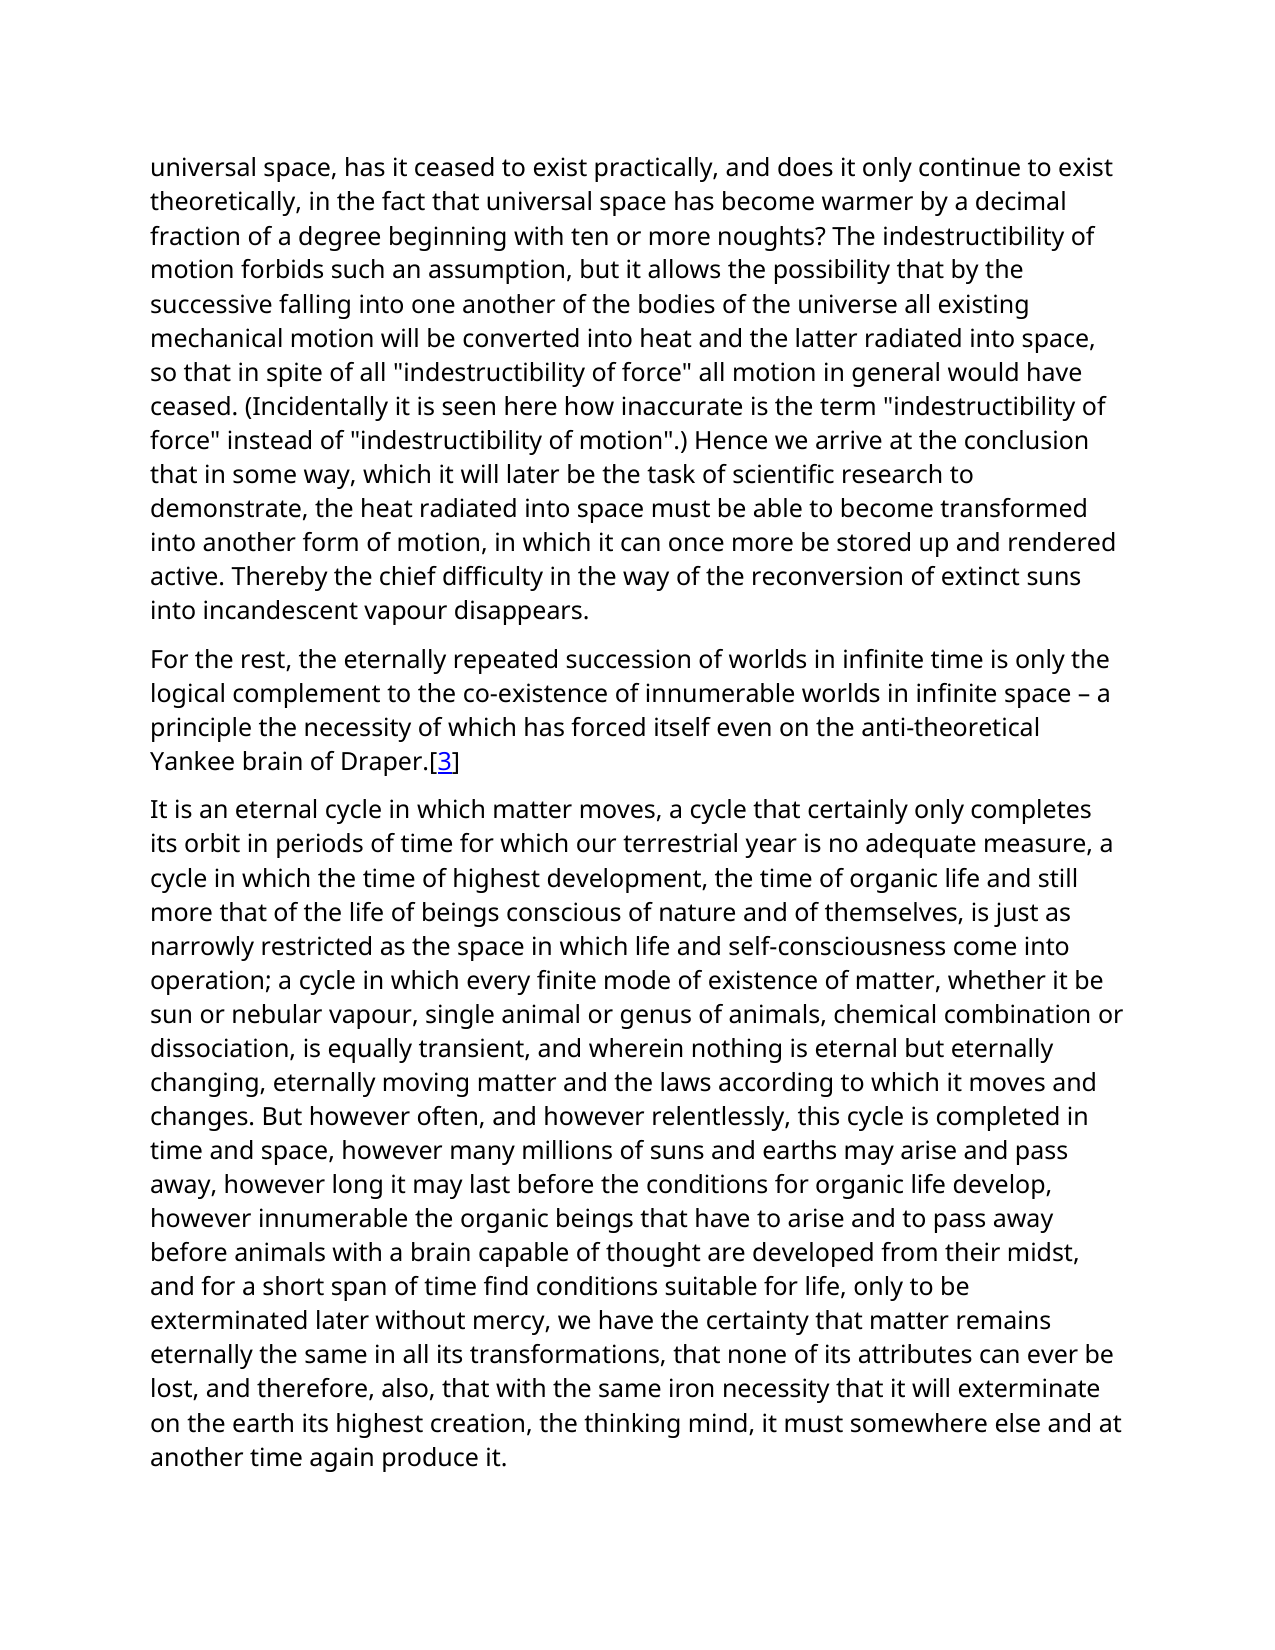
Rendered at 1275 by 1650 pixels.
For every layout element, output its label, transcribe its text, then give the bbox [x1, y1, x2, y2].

text It is an eternal cycle in which matter moves, a cycle that certainly only completes its orbit in periods of time for which our terrestrial year is no adequate measure, a cycle in which the time of highest development, the time of organic life and still more that of the life of beings conscious of nature and of themselves, is just as narrowly restricted as the space in which life and self-consciousness come into operation; a cycle in which every finite mode of existence of matter, whether it be sun or nebular vapour, single animal or genus of animals, chemical combination or dissociation, is equally transient, and wherein nothing is eternal but eternally changing, eternally moving matter and the laws according to which it moves and changes. But however often, and however relentlessly, this cycle is completed in time and space, however many millions of suns and earths may arise and pass away, however long it may last before the conditions for organic life develop, however innumerable the organic beings that have to arise and to pass away before animals with a brain capable of thought are developed from their midst, and for a short span of time find conditions suitable for life, only to be exterminated later without mercy, we have the certainty that matter remains eternally the same in all its transformations, that none of its attributes can ever be lost, and therefore, also, that with the same iron necessity that it will exterminate on the earth its highest creation, the thinking mind, it must somewhere else and at another time again produce it. [150, 792, 1125, 1473]
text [150, 150, 1125, 627]
text For the rest, the eternally repeated succession of worlds in infinite time is only the logical complement to the co-existence of innumerable worlds in infinite space – a principle the necessity of which has forced itself even on the anti-theoretical Yankee brain of Draper.[3] [150, 641, 1125, 778]
